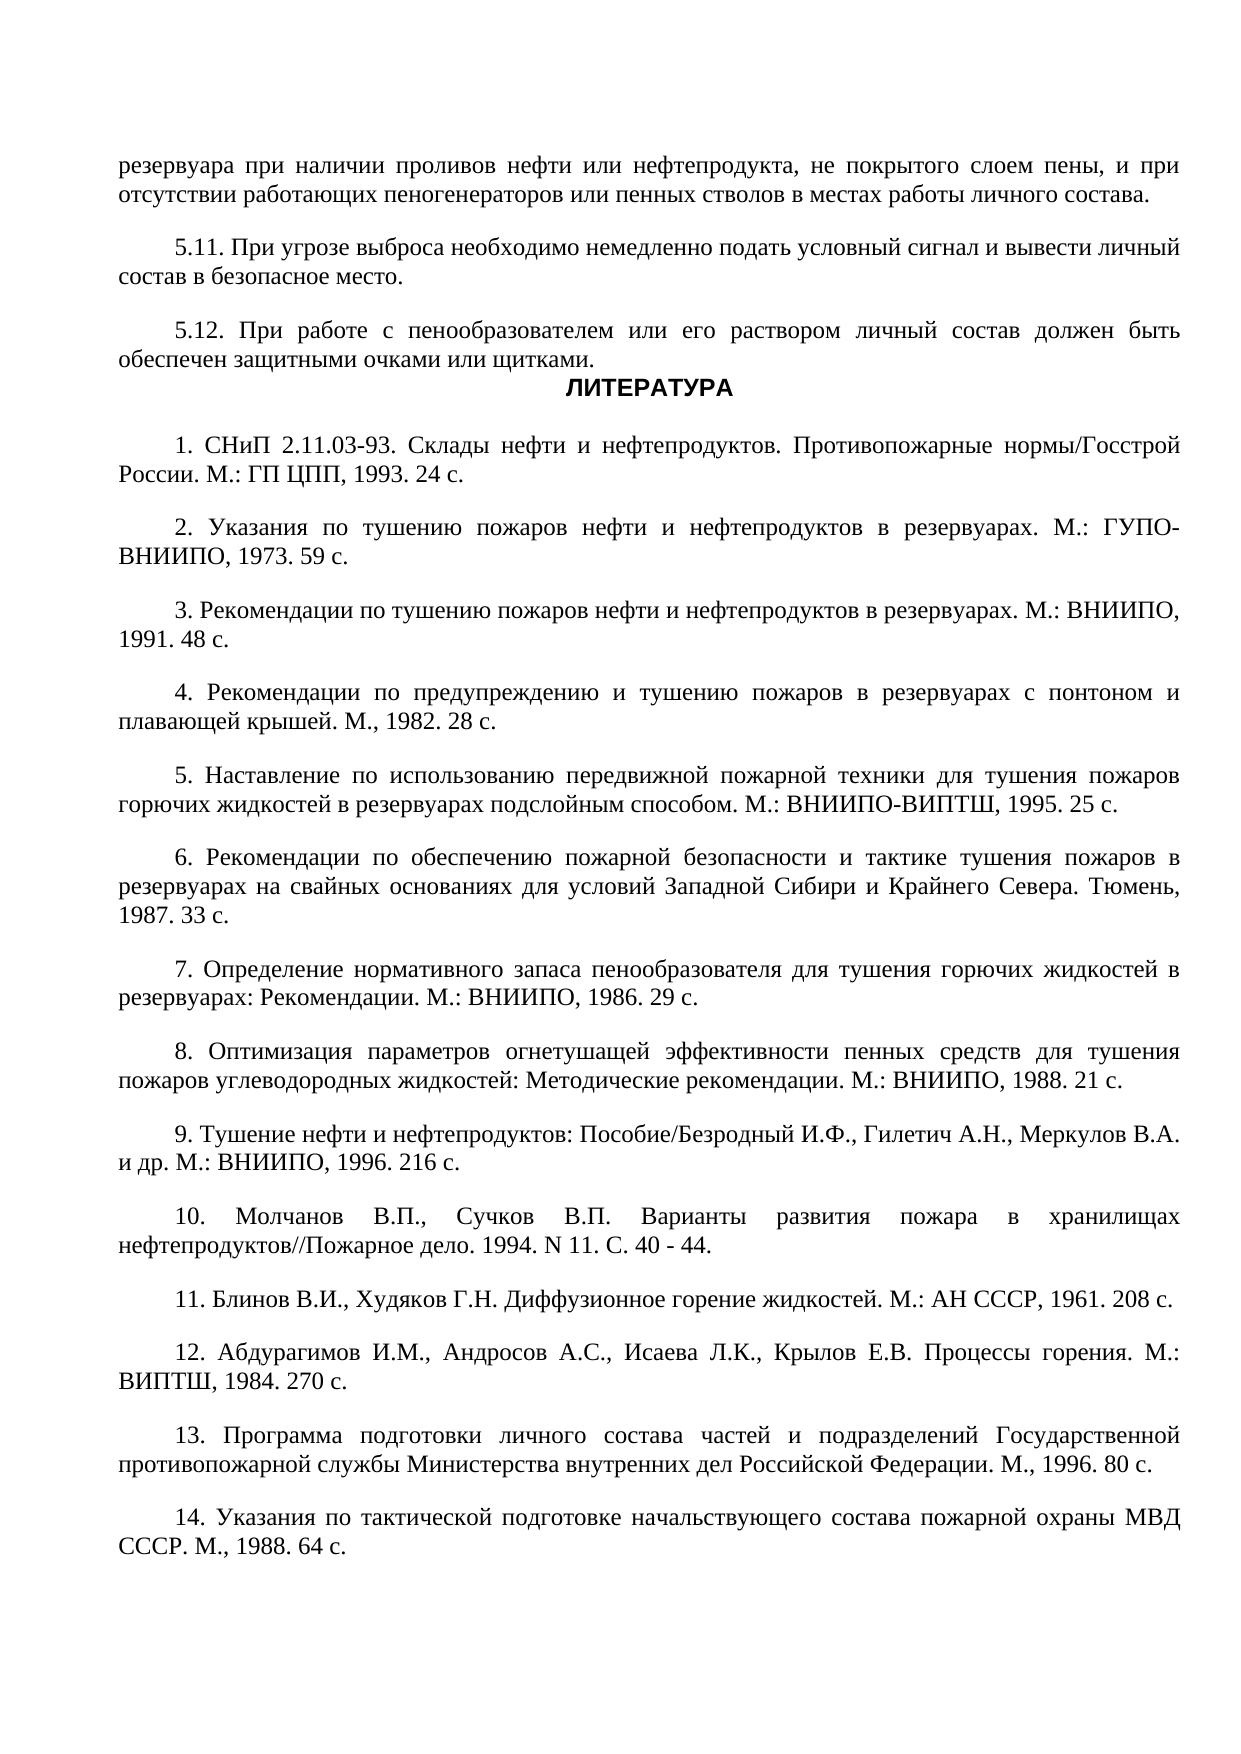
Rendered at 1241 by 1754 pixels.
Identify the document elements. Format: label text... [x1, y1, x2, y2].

text 3. Рекомендации по тушению пожаров нефти и нефтепродуктов в резервуарах. М.: ВНИИПО, 1991. 48 с. [118, 595, 1181, 652]
text 13. Программа подготовки личного состава частей и подразделений Государственной противопожарной службы Министерства внутренних дел Российской Федерации. М., 1996. 80 с. [118, 1420, 1181, 1477]
text 10. Молчанов В.П., Сучков В.П. Варианты развития пожара в хранилищах нефтепродуктов//Пожарное дело. 1994. N 11. С. 40 - 44. [118, 1201, 1181, 1259]
title ЛИТЕРАТУРА [118, 372, 1181, 401]
text 12. Абдурагимов И.М., Андросов А.С., Исаева Л.К., Крылов Е.В. Процессы горения. М.: ВИПТШ, 1984. 270 с. [118, 1337, 1181, 1395]
text 6. Рекомендации по обеспечению пожарной безопасности и тактике тушения пожаров в резервуарах на свайных основаниях для условий Западной Сибири и Крайнего Севера. Тюмень, 1987. 33 с. [118, 842, 1181, 929]
text 2. Указания по тушению пожаров нефти и нефтепродуктов в резервуарах. М.: ГУПО-ВНИИПО, 1973. 59 с. [118, 512, 1181, 570]
text 5.12. При работе с пенообразователем или его раствором личный состав должен быть обеспечен защитными очками или щитками. [118, 315, 1181, 372]
text 7. Определение нормативного запаса пенообразователя для тушения горючих жидкостей в резервуарах: Рекомендации. М.: ВНИИПО, 1986. 29 с. [118, 954, 1181, 1011]
text 4. Рекомендации по предупреждению и тушению пожаров в резервуарах с понтоном и плавающей крышей. М., 1982. 28 с. [118, 677, 1181, 735]
text 5.11. При угрозе выброса необходимо немедленно подать условный сигнал и вывести личный состав в безопасное место. [118, 232, 1181, 290]
text 1. СНиП 2.11.03-93. Склады нефти и нефтепродуктов. Противопожарные нормы/Госстрой России. М.: ГП ЦПП, 1993. 24 с. [118, 430, 1181, 487]
text 5. Наставление по использованию передвижной пожарной техники для тушения пожаров горючих жидкостей в резервуарах подслойным способом. М.: ВНИИПО-ВИПТШ, 1995. 25 с. [118, 760, 1181, 817]
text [118, 150, 1181, 207]
text 9. Тушение нефти и нефтепродуктов: Пособие/Безродный И.Ф., Гилетич А.Н., Меркулов В.А. и др. М.: ВНИИПО, 1996. 216 с. [118, 1119, 1181, 1176]
text 8. Оптимизация параметров огнетушащей эффективности пенных средств для тушения пожаров углеводородных жидкостей: Методические рекомендации. М.: ВНИИПО, 1988. 21 с. [118, 1036, 1181, 1094]
text 11. Блинов В.И., Худяков Г.Н. Диффузионное горение жидкостей. М.: АН СССР, 1961. 208 с. [118, 1284, 1181, 1312]
text 14. Указания по тактической подготовке начальствующего состава пожарной охраны МВД СССР. М., 1988. 64 с. [118, 1502, 1181, 1560]
